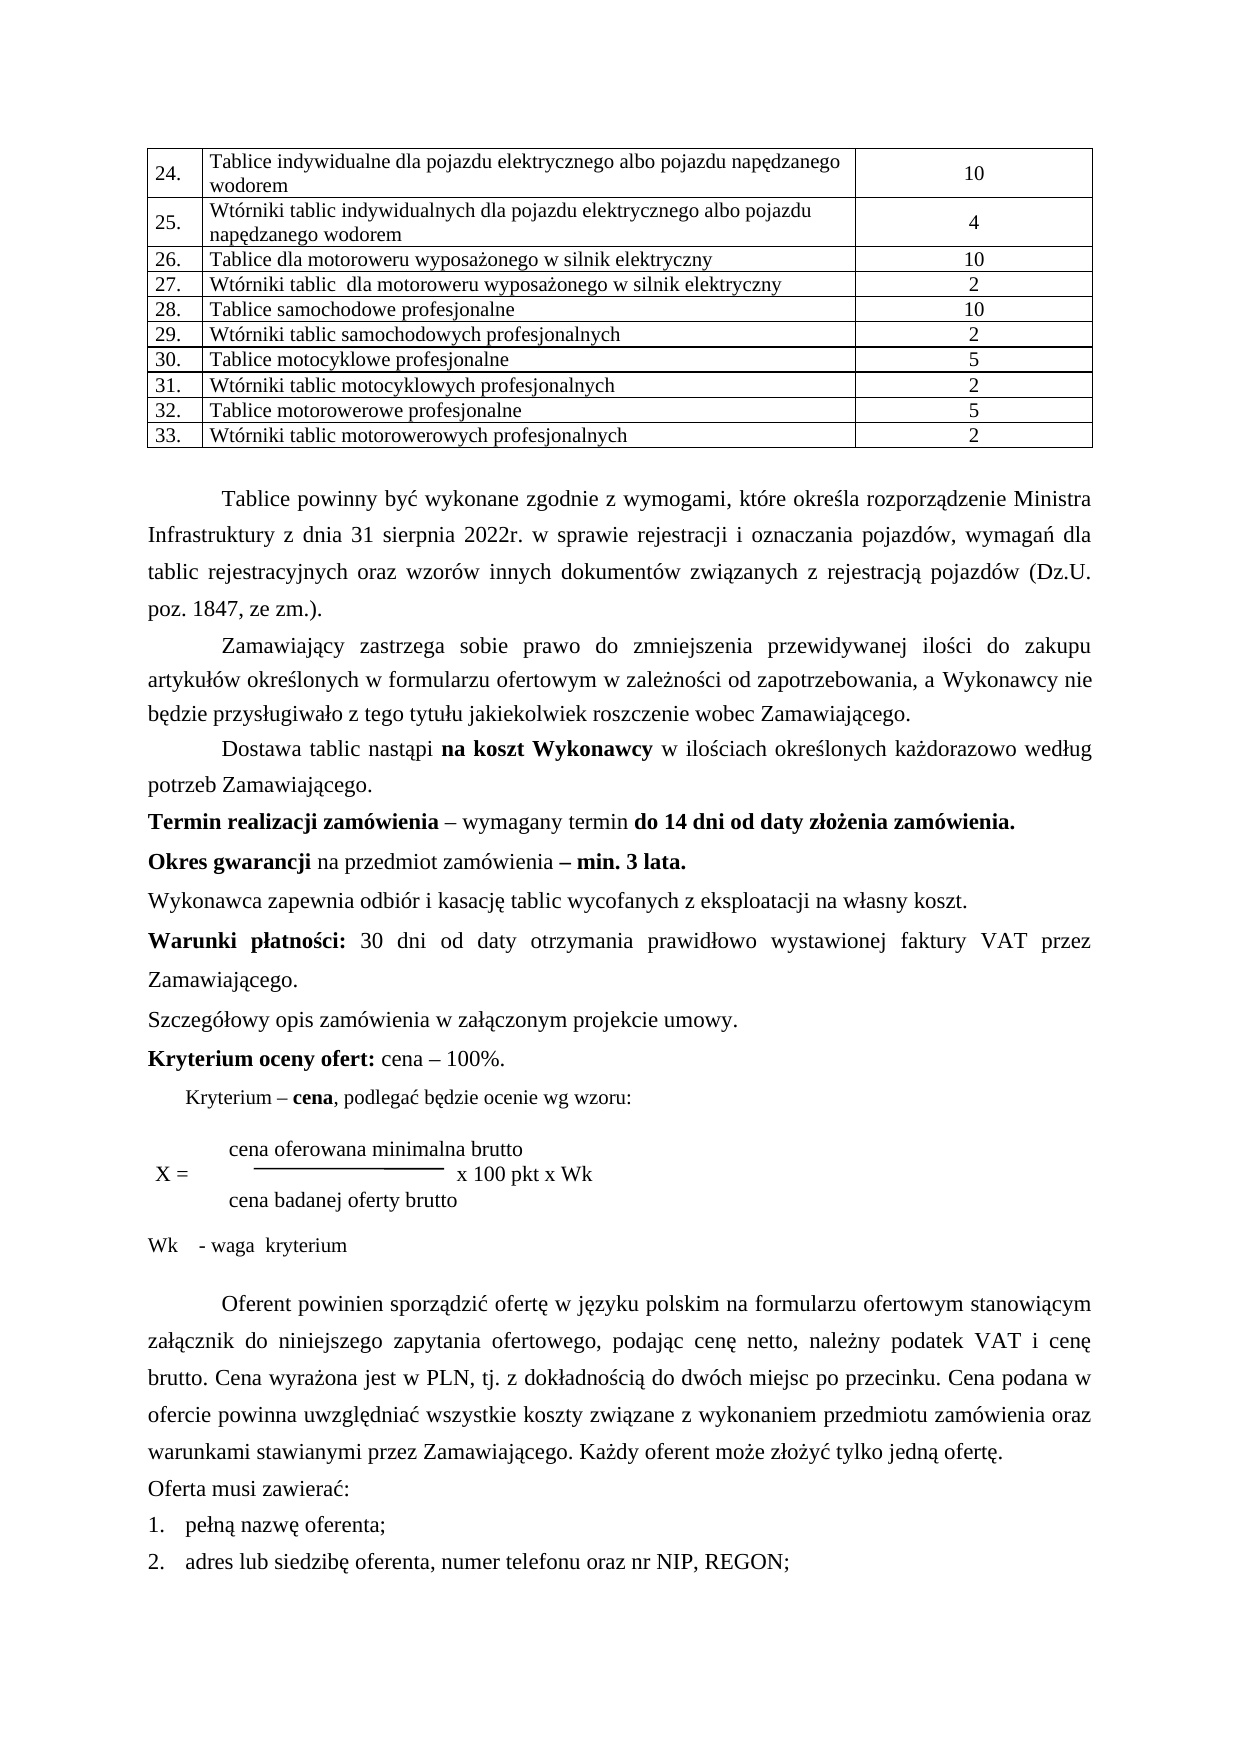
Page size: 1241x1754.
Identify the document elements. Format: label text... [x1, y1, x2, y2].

table_cell Wtórniki tablic motocyklowych profesjonalnych [203, 373, 855, 397]
table_cell 26. [148, 247, 202, 271]
table_cell Tablice motocyklowe profesjonalne [203, 348, 855, 371]
table_cell 31. [148, 373, 202, 397]
table_cell 32. [148, 398, 202, 422]
text Termin realizacji zamówienia – wymagany termin do 14 dni od daty złożenia zamówienia. [148, 808, 1093, 835]
table_cell 28. [148, 297, 202, 321]
table_cell 10 [856, 247, 1092, 271]
table_cell Wtórniki tablic dla motoroweru wyposażonego w silnik elektryczny [203, 272, 855, 296]
table_cell Tablice indywidualne dla pojazdu elektrycznego albo pojazdu napędzanego wodorem [203, 149, 855, 197]
table_cell Tablice dla motoroweru wyposażonego w silnik elektryczny [203, 247, 855, 271]
table_cell Wtórniki tablic samochodowych profesjonalnych [203, 322, 855, 346]
table_cell 2 [856, 423, 1092, 447]
table_cell Tablice samochodowe profesjonalne [203, 297, 855, 321]
text Wykonawca zapewnia odbiór i kasację tablic wycofanych z eksploatacji na własny koszt. [148, 887, 1093, 914]
text Wk - waga kryterium [148, 1233, 1093, 1257]
table_cell Wtórniki tablic motorowerowych profesjonalnych [203, 423, 855, 447]
table_cell 24. [148, 149, 202, 197]
table_cell 2 [856, 322, 1092, 346]
table_cell 29. [148, 322, 202, 346]
text Dostawa tablic nastąpi na koszt Wykonawcy w ilościach określonych każdorazowo według potrzeb Zamawiającego. [148, 735, 1093, 798]
text Okres gwarancji na przedmiot zamówienia – min. 3 lata. [148, 848, 1093, 874]
table_cell Wtórniki tablic indywidualnych dla pojazdu elektrycznego albo pojazdu napędzanego wodorem [203, 198, 855, 246]
text Kryterium oceny ofert: cena – 100%. [148, 1045, 1093, 1072]
table_cell 27. [148, 272, 202, 296]
text Oferta musi zawierać: [148, 1475, 1093, 1501]
table_cell 33. [148, 423, 202, 447]
table_cell 30. [148, 348, 202, 371]
text Warunki płatności: 30 dni od daty otrzymania prawidłowo wystawionej faktury VAT przez Zamawiającego. [148, 927, 1093, 993]
text Zamawiający zastrzega sobie prawo do zmniejszenia przewidywanej ilości do zakupu artykułów określonych w formularzu ofertowym w zależności od zapotrzebowania, a Wykonawcy nie będzie przysługiwało z tego tytułu jakiekolwiek roszczenie wobec Zamawiającego. [148, 632, 1093, 727]
list pełną nazwę oferenta; [148, 1512, 1093, 1538]
table_cell Tablice motorowerowe profesjonalne [203, 398, 855, 422]
text Tablice powinny być wykonane zgodnie z wymogami, które określa rozporządzenie Ministra Infrastruktury z dnia 31 sierpnia 2022r. w sprawie rejestracji i oznaczania pojazdów, wymagań dla tablic rejestracyjnych oraz wzorów innych dokumentów związanych z rejestracją pojazdów (Dz.U. poz. 1847, ze zm.). [148, 485, 1093, 622]
table_cell 5 [856, 398, 1092, 422]
table_cell 2 [856, 272, 1092, 296]
table_cell 25. [148, 198, 202, 246]
table_cell 10 [856, 297, 1092, 321]
table_cell 5 [856, 348, 1092, 371]
text Oferent powinien sporządzić ofertę w języku polskim na formularzu ofertowym stanowiącym załącznik do niniejszego zapytania ofertowego, podając cenę netto, należny podatek VAT i cenę brutto. Cena wyrażona jest w PLN, tj. z dokładnością do dwóch miejsc po przecinku. Cena podana w ofercie powinna uwzględniać wszystkie koszty związane z wykonaniem przedmiotu zamówienia oraz warunkami stawianymi przez Zamawiającego. Każdy oferent może złożyć tylko jedną ofertę. [148, 1290, 1093, 1464]
text Kryterium – cena, podlegać będzie ocenie wg wzoru: [185, 1085, 1093, 1109]
table_cell 4 [856, 198, 1092, 246]
table_cell 2 [856, 373, 1092, 397]
table_cell 10 [856, 149, 1092, 197]
text Szczegółowy opis zamówienia w załączonym projekcie umowy. [148, 1006, 1093, 1032]
list adres lub siedzibę oferenta, numer telefonu oraz nr NIP, REGON; [148, 1548, 1093, 1575]
